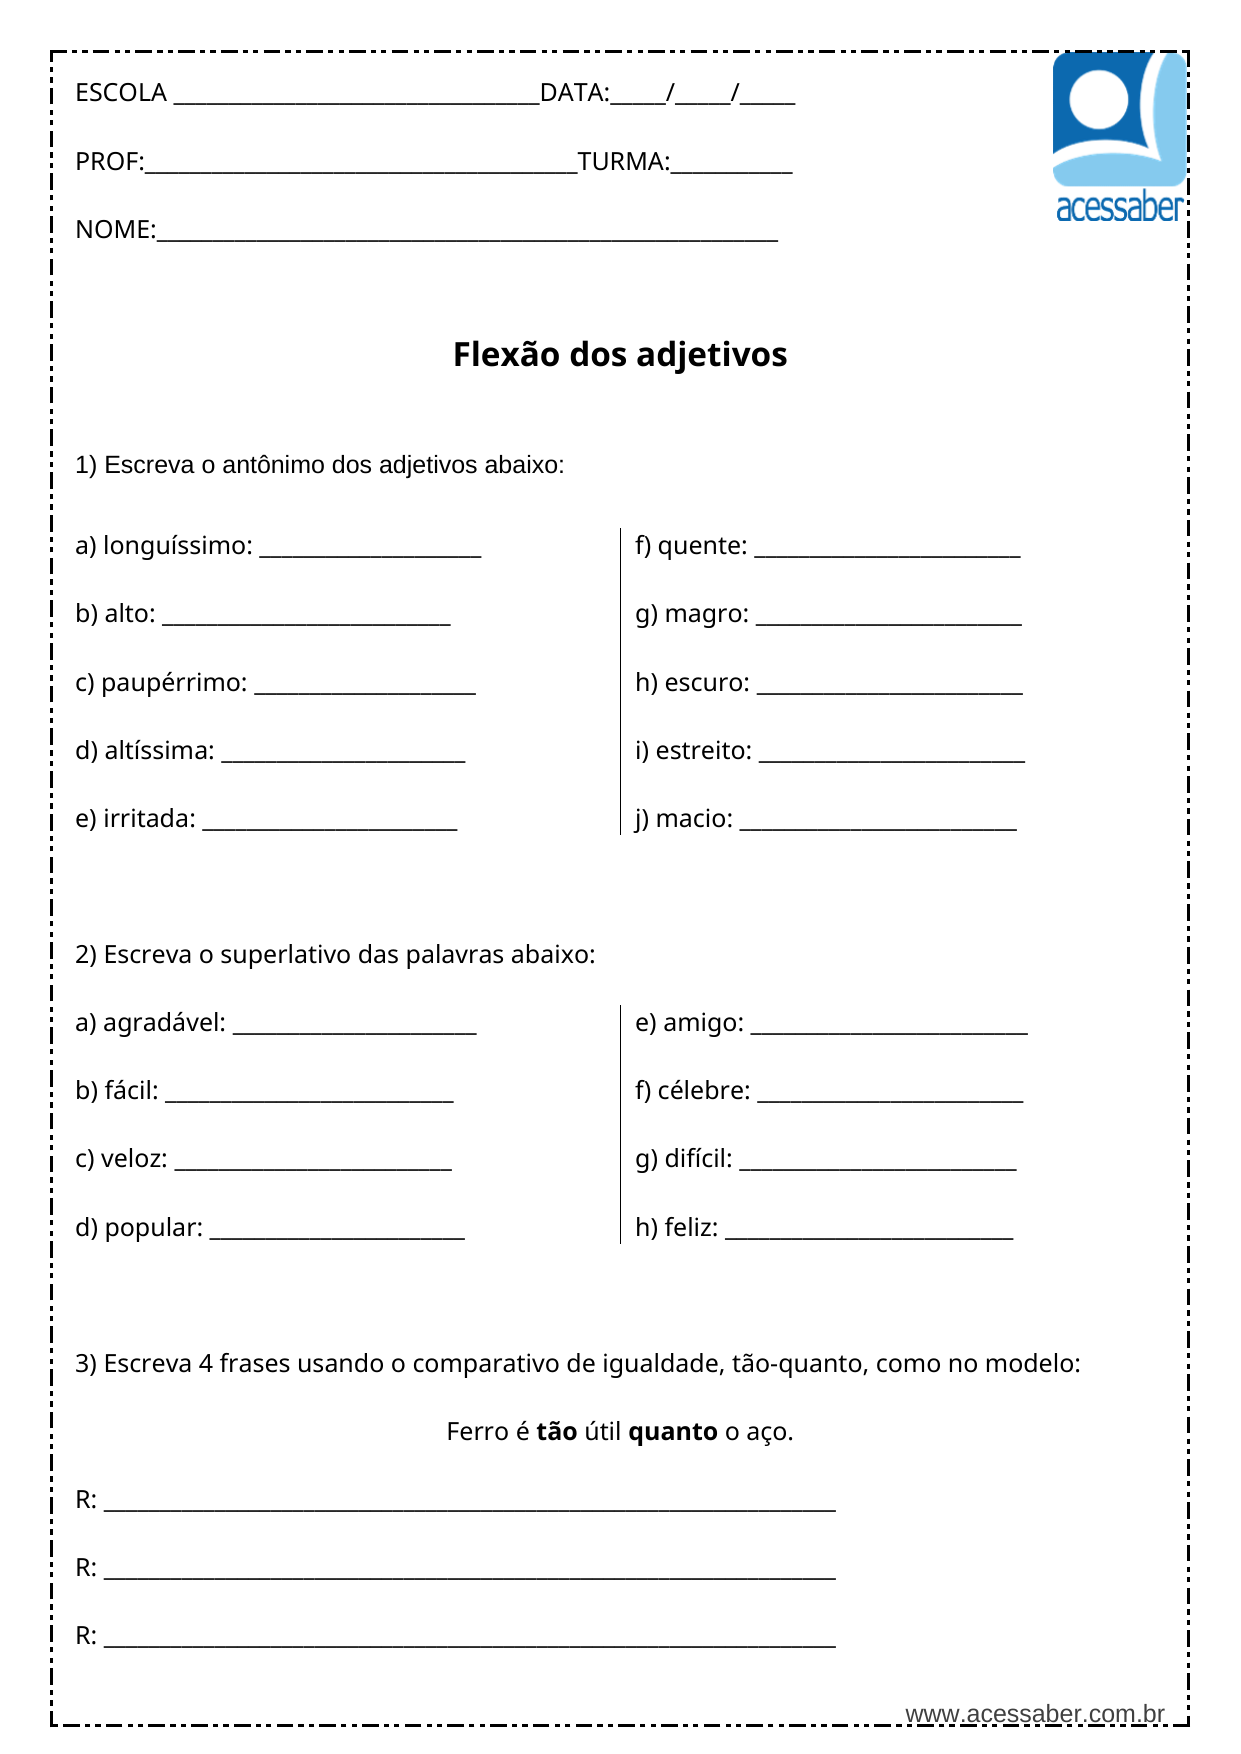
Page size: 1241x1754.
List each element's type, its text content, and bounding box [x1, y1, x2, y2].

text j) macio: _________________________ [635, 800, 1165, 834]
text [75, 1550, 1165, 1584]
text b) fácil: __________________________ [75, 1073, 605, 1107]
text 1) Escreva o antônimo dos adjetivos abaixo: [75, 449, 1165, 478]
text f) célebre: ________________________ [635, 1073, 1165, 1107]
text Flexão dos adjetivos [75, 330, 1165, 376]
text d) popular: _______________________ [75, 1209, 605, 1243]
text g) magro: ________________________ [635, 596, 1165, 630]
text PROF:_______________________________________TURMA:___________ [75, 143, 1165, 177]
text e) irritada: _______________________ [75, 800, 605, 834]
text f) quente: ________________________ [635, 528, 1165, 562]
text c) veloz: _________________________ [75, 1141, 605, 1175]
text a) agradável: ______________________ [75, 1005, 605, 1039]
text g) difícil: _________________________ [635, 1141, 1165, 1175]
text c) paupérrimo: ____________________ [75, 664, 605, 698]
text ESCOLA _________________________________DATA:_____/_____/_____ [75, 75, 1165, 109]
text d) altíssima: ______________________ [75, 732, 605, 766]
text a) longuíssimo: ____________________ [75, 528, 605, 562]
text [75, 1482, 1165, 1516]
text NOME:________________________________________________________ [75, 211, 1165, 245]
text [75, 1618, 1165, 1652]
text i) estreito: ________________________ [635, 732, 1165, 766]
text h) feliz: __________________________ [635, 1209, 1165, 1243]
text e) amigo: _________________________ [635, 1005, 1165, 1039]
text 3) Escreva 4 frases usando o comparativo de igualdade, tão-quanto, como no modelo: [75, 1345, 1165, 1379]
text Ferro é tão útil quanto o aço. [75, 1413, 1165, 1448]
text h) escuro: ________________________ [635, 664, 1165, 698]
picture [1052, 50, 1187, 221]
text b) alto: __________________________ [75, 596, 605, 630]
text 2) Escreva o superlativo das palavras abaixo: [75, 937, 1165, 971]
